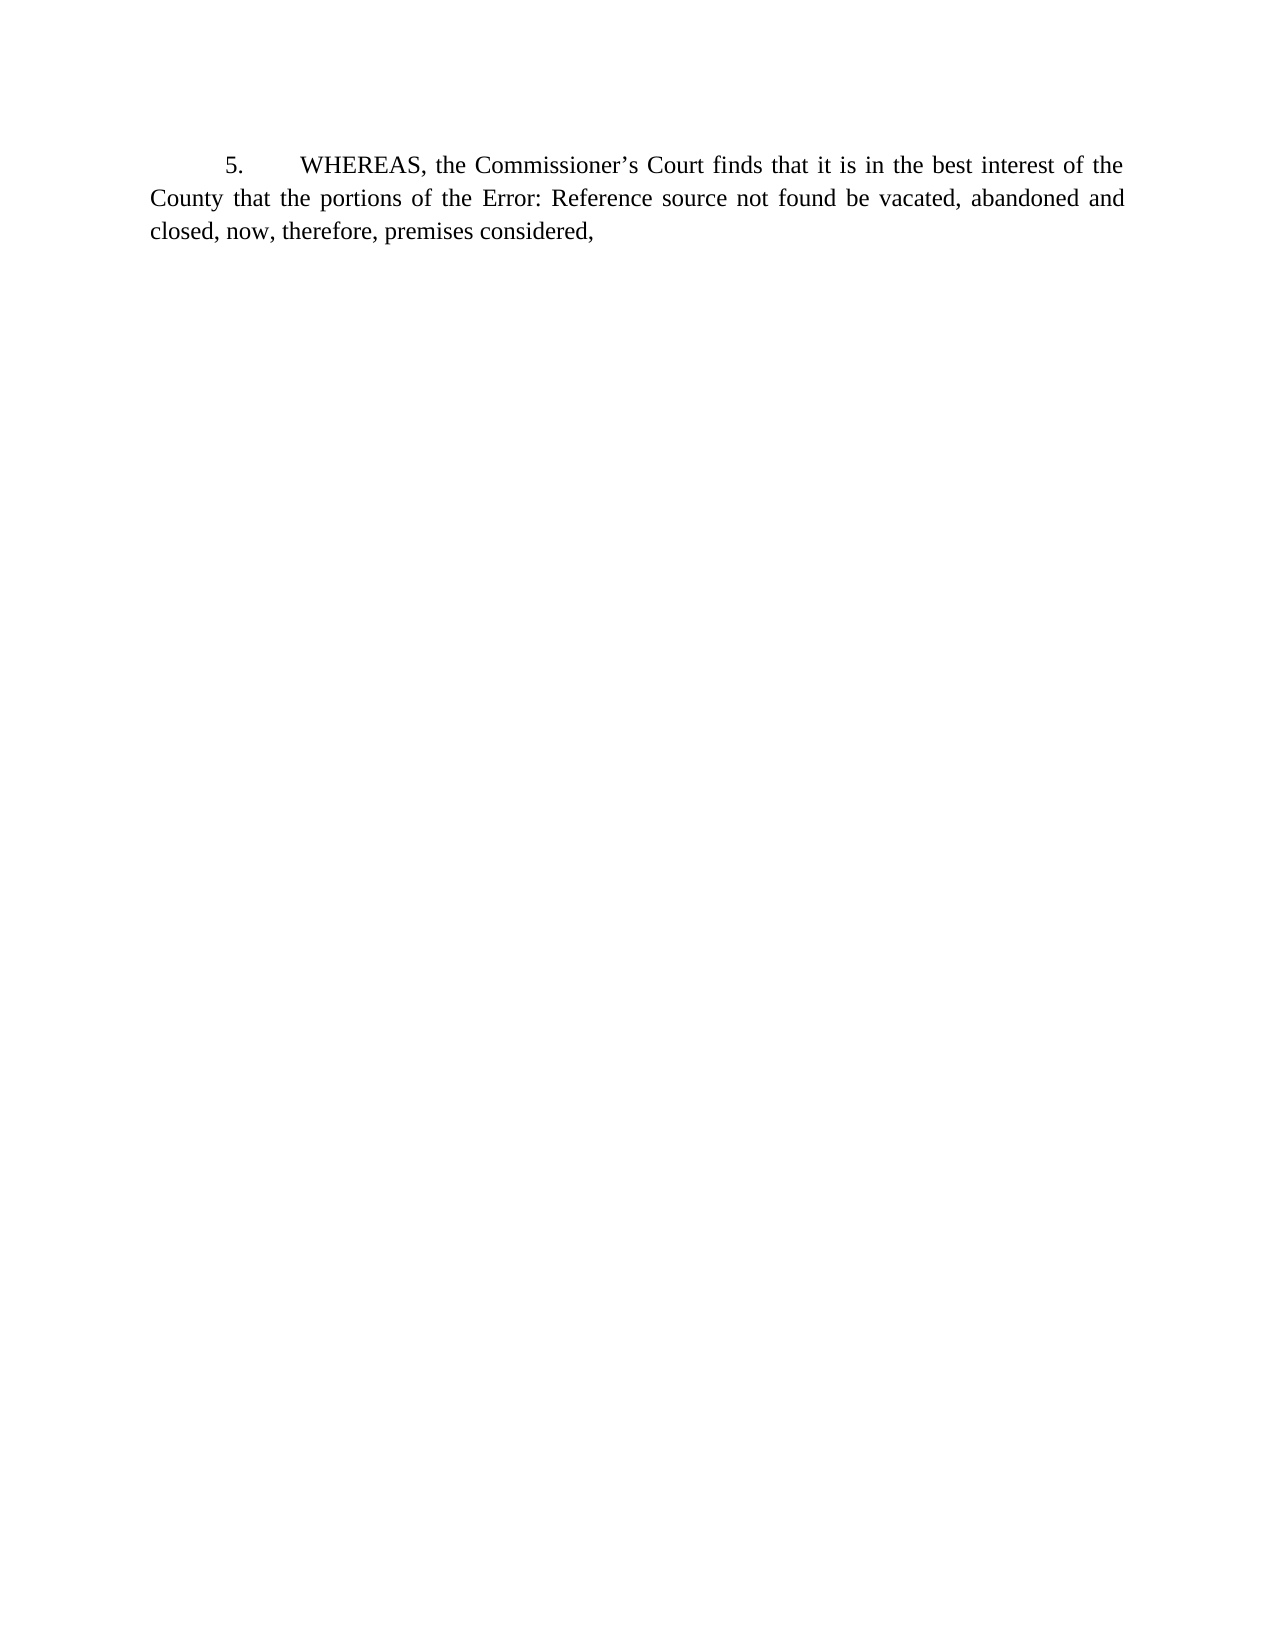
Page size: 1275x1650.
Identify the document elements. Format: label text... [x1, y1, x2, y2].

list WHEREAS, the Commissioner’s Court finds that it is in the best interest of the County that the portions of the (Choose) be vacated, abandoned and closed, now, therefore, premises considered, [150, 150, 1125, 245]
